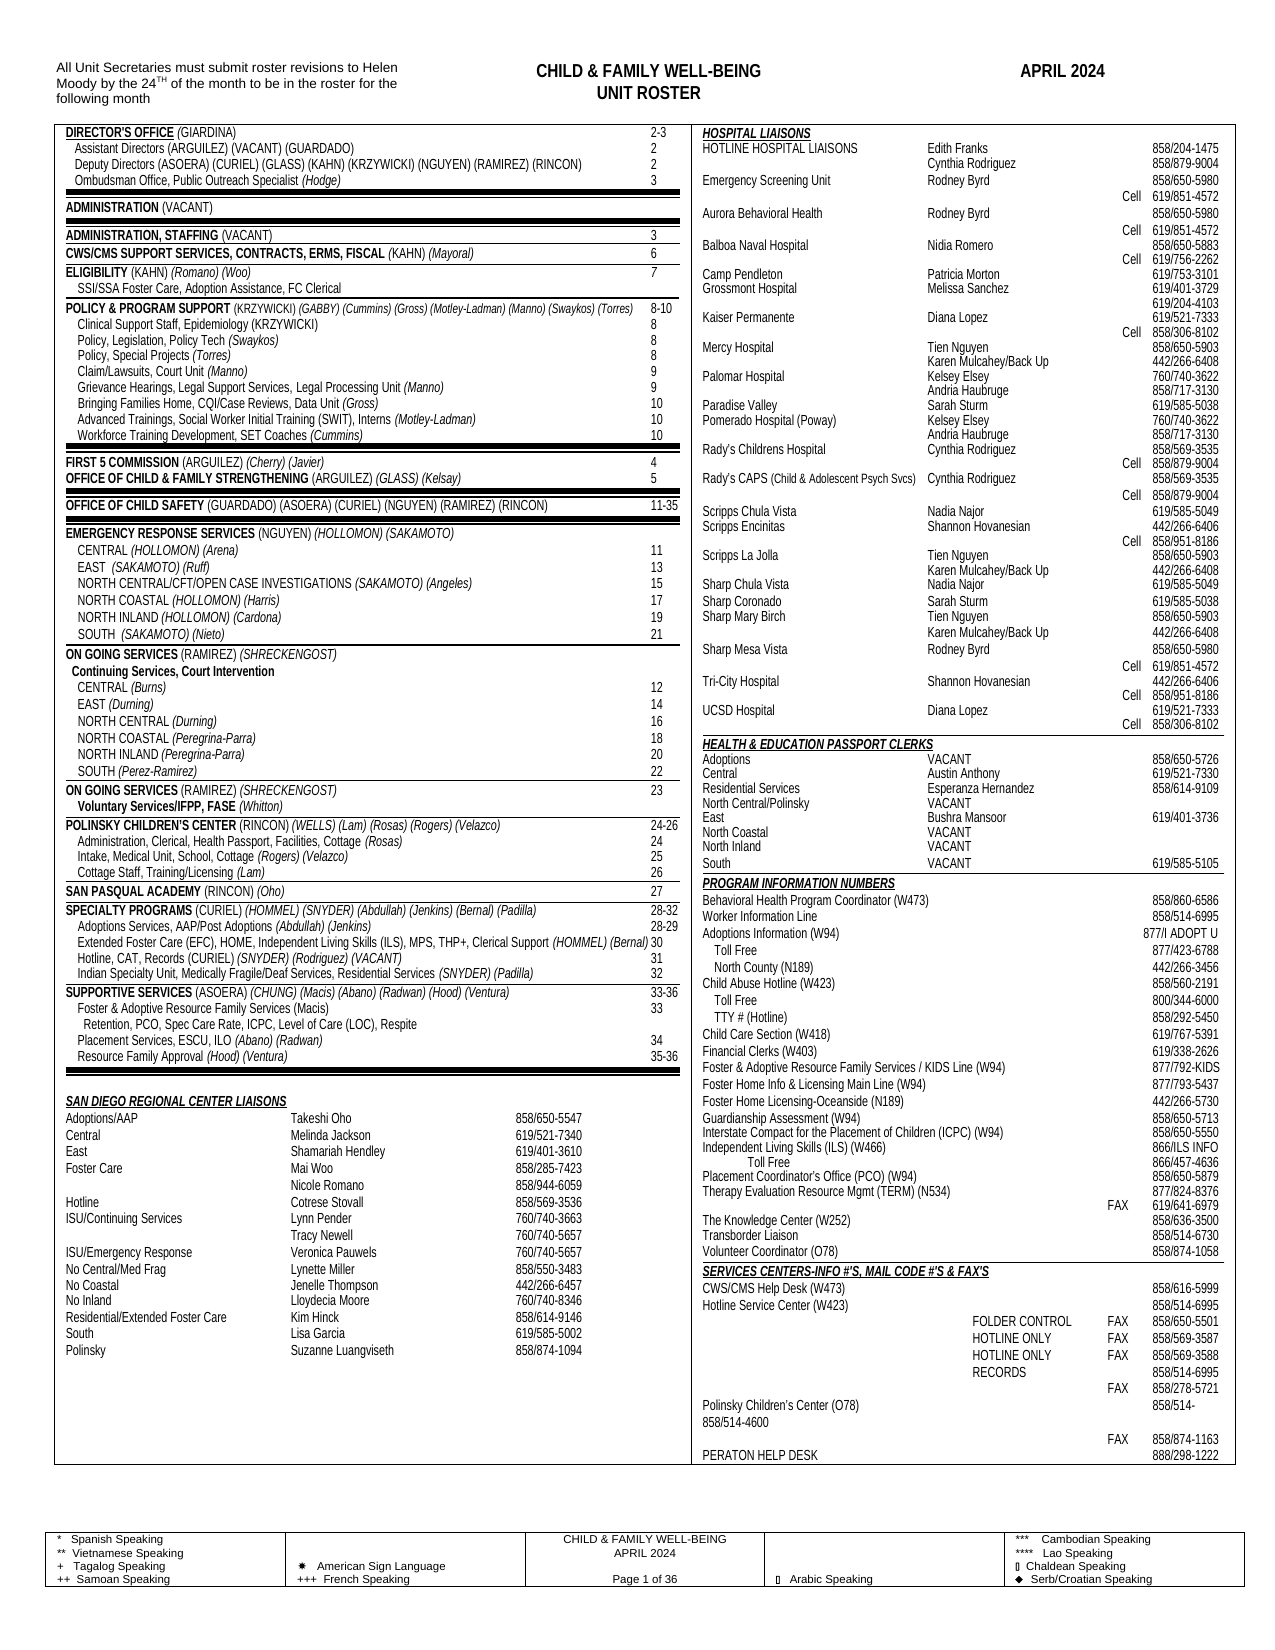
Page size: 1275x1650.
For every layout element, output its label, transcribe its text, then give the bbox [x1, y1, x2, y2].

table_header HOSPITAL LIAISONS HOTLINE HOSPITAL LIAISONS Edith Franks 858/204-1475 Cynthia Rodriguez 858/879-9004 Emergency Screening Unit Rodney Byrd 858/650-5980 Cell 619/851-4572 Aurora Behavioral Health Rodney Byrd 858/650-5980 Cell 619/851-4572 Balboa Naval Hospital Nidia Romero 858/650-5883 Cell 619/756-2262 Camp Pendleton Patricia Morton 619/753-3101 Grossmont Hospital Melissa Sanchez 619/401-3729 619/204-4103 Kaiser Permanente Diana Lopez 619/521-7333 Cell 858/306-8102 Mercy Hospital Tien Nguyen 858/650-5903 Karen Mulcahey/Back Up 442/266-6408 Palomar Hospital Kelsey Elsey 760/740-3622 Andria Haubruge 858/717-3130 Paradise Valley Sarah Sturm 619/585-5038 Pomerado Hospital (Poway) Kelsey Elsey 760/740-3622 Andria Haubruge 858/717-3130 Rady’s Childrens Hospital Cynthia Rodriguez 858/569-3535 Cell 858/879-9004 Rady’s CAPS (Child & Adolescent Psych Svcs) Cynthia Rodriguez 858/569-3535 Cell 858/879-9004 Scripps Chula Vista Nadia Najor 619/585-5049 Scripps Encinitas Shannon Hovanesian 442/266-6406 Cell 858/951-8186 Scripps La Jolla Tien Nguyen 858/650-5903 Karen Mulcahey/Back Up 442/266-6408 Sharp Chula Vista Nadia Najor 619/585-5049 Sharp Coronado Sarah Sturm 619/585-5038 Sharp Mary Birch Tien Nguyen 858/650-5903 Karen Mulcahey/Back Up 442/266-6408 Sharp Mesa Vista Rodney Byrd 858/650-5980 Cell 619/851-4572 Tri-City Hospital Shannon Hovanesian 442/266-6406 Cell 858/951-8186 UCSD Hospital Diana Lopez 619/521-7333 Cell 858/306-8102 HEALTH & EDUCATION PASSPORT CLERKS Adoptions VACANT 858/650-5726 Central Austin Anthony 619/521-7330 Residential Services Esperanza Hernandez 858/614-9109 North Central/Polinsky VACANT East Bushra Mansoor 619/401-3736 North Coastal VACANT North Inland VACANT South VACANT 619/585-5105 PROGRAM INFORMATION NUMBERS Behavioral Health Program Coordinator (W473) 858/860-6586 Worker Information Line 858/514-6995 Adoptions Information (W94) 877/I ADOPT U Toll Free 877/423-6788 North County (N189) 442/266-3456 Child Abuse Hotline (W423) 858/560-2191 Toll Free 800/344-6000 TTY # (Hotline) 858/292-5450 Child Care Section (W418) 619/767-5391 Financial Clerks (W403) 619/338-2626 Foster & Adoptive Resource Family Services / KIDS Line (W94) 877/792-KIDS Foster Home Info & Licensing Main Line (W94) 877/793-5437 Foster Home Licensing-Oceanside (N189) 442/266-5730 Guardianship Assessment (W94) 858/650-5713 Interstate Compact for the Placement of Children (ICPC) (W94) 858/650-5550 Independent Living Skills (ILS) (W466) 866/ILS INFO Toll Free 866/457-4636 Placement Coordinator’s Office (PCO) (W94) 858/650-5879 Therapy Evaluation Resource Mgmt (TERM) (N534) 877/824-8376 FAX 619/641-6979 The Knowledge Center (W252) 858/636-3500 Transborder Liaison 858/514-6730 Volunteer Coordinator (O78) 858/874-1058 SERVICES CENTERS-INFO #'S, MAIL CODE #'S & FAX'S CWS/CMS Help Desk (W473) 858/616-5999 Hotline Service Center (W423) 858/514-6995 FOLDER CONTROL FAX 858/650-5501 HOTLINE ONLY FAX 858/569-3587 HOTLINE ONLY FAX 858/569-3588 RECORDS 858/514-6995 FAX 858/278-5721 Polinsky Children’s Center (O78) 858/514-858/514-4600 FAX 858/874-1163 PERATON HELP DESK 888/298-1222 [692, 125, 1235, 1464]
table_header DIRECTOR'S OFFICE (GIARDINA) 2-3 Assistant Directors (ARGUILEZ) (VACANT) (GUARDADO) 2 Deputy Directors (ASOERA) (CURIEL) (GLASS) (KAHN) (KRZYWICKI) (NGUYEN) (RAMIREZ) (RINCON) 2 Ombudsman Office, Public Outreach Specialist (Hodge) 3 ADMINISTRATION (VACANT) ADMINISTRATION, STAFFING (VACANT) 3 CWS/CMS SUPPORT SERVICES, CONTRACTS, ERMS, FISCAL (KAHN) (Mayoral) 6 ELIGIBILITY (KAHN) (Romano) (Woo) 7 SSI/SSA Foster Care, Adoption Assistance, FC Clerical POLICY & PROGRAM SUPPORT (KRZYWICKI) (GABBY) (Cummins) (Gross) (Motley-Ladman) (Manno) (Swaykos) (Torres) 8-10 Clinical Support Staff, Epidemiology (KRZYWICKI) 8 Policy, Legislation, Policy Tech (Swaykos) 8 Policy, Special Projects (Torres) 8 Claim/Lawsuits, Court Unit (Manno) 9 Grievance Hearings, Legal Support Services, Legal Processing Unit (Manno) 9 Bringing Families Home, CQI/Case Reviews, Data Unit (Gross) 10 Advanced Trainings, Social Worker Initial Training (SWIT), Interns (Motley-Ladman) 10 Workforce Training Development, SET Coaches (Cummins) 10 FIRST 5 COMMISSION (ARGUILEZ) (Cherry) (Javier) 4 OFFICE OF CHILD & FAMILY STRENGTHENING (ARGUILEZ) (GLASS) (Kelsay) 5 OFFICE OF CHILD SAFETY (GUARDADO) (ASOERA) (CURIEL) (NGUYEN) (RAMIREZ) (RINCON) 11-35 EMERGENCY RESPONSE SERVICES (NGUYEN) (HOLLOMON) (SAKAMOTO) CENTRAL (HOLLOMON) (Arena) 11 EAST (SAKAMOTO) (Ruff) 13 NORTH CENTRAL/CFT/OPEN CASE INVESTIGATIONS (SAKAMOTO) (Angeles) 15 NORTH COASTAL (HOLLOMON) (Harris) 17 NORTH INLAND (HOLLOMON) (Cardona) 19 SOUTH (SAKAMOTO) (Nieto) 21 ON GOING SERVICES (RAMIREZ) (SHRECKENGOST) Continuing Services, Court Intervention CENTRAL (Burns) 12 EAST (Durning) 14 NORTH CENTRAL (Durning) 16 NORTH COASTAL (Peregrina-Parra) 18 NORTH INLAND (Peregrina-Parra) 20 SOUTH (Perez-Ramirez) 22 ON GOING SERVICES (RAMIREZ) (SHRECKENGOST) 23 Voluntary Services/IFPP, FASE (Whitton) POLINSKY CHILDREN’S CENTER (RINCON) (WELLS) (Lam) (Rosas) (Rogers) (Velazco) 24-26 Administration, Clerical, Health Passport, Facilities, Cottage (Rosas) 24 Intake, Medical Unit, School, Cottage (Rogers) (Velazco) 25 Cottage Staff, Training/Licensing (Lam) 26 SAN PASQUAL ACADEMY (RINCON) (Oho) 27 SPECIALTY PROGRAMS (CURIEL) (HOMMEL) (SNYDER) (Abdullah) (Jenkins) (Bernal) (Padilla) 28-32 Adoptions Services, AAP/Post Adoptions (Abdullah) (Jenkins) 28-29 Extended Foster Care (EFC), HOME, Independent Living Skills (ILS), MPS, THP+, Clerical Support (HOMMEL) (Bernal) 30 Hotline, CAT, Records (CURIEL) (SNYDER) (Rodriguez) (VACANT) 31 Indian Specialty Unit, Medically Fragile/Deaf Services, Residential Services (SNYDER) (Padilla) 32 SUPPORTIVE SERVICES (ASOERA) (CHUNG) (Macis) (Abano) (Radwan) (Hood) (Ventura) 33-36 Foster & Adoptive Resource Family Services (Macis) 33 Retention, PCO, Spec Care Rate, ICPC, Level of Care (LOC), Respite Placement Services, ESCU, ILO (Abano) (Radwan) 34 Resource Family Approval (Hood) (Ventura) 35-36 SAN DIEGO REGIONAL CENTER LIAISONS Adoptions/AAP Takeshi Oho 858/650-5547 Central Melinda Jackson 619/521-7340 East Shamariah Hendley 619/401-3610 Foster Care Mai Woo 858/285-7423 Nicole Romano 858/944-6059 Hotline Cotrese Stovall 858/569-3536 ISU/Continuing Services Lynn Pender 760/740-3663 Tracy Newell 760/740-5657 ISU/Emergency Response Veronica Pauwels 760/740-5657 No Central/Med Frag Lynette Miller 858/550-3483 No Coastal Jenelle Thompson 442/266-6457 No Inland Lloydecia Moore 760/740-8346 Residential/Extended Foster Care Kim Hinck 858/614-9146 South Lisa Garcia 619/585-5002 Polinsky Suzanne Luangviseth 858/874-1094 [55, 125, 691, 1464]
